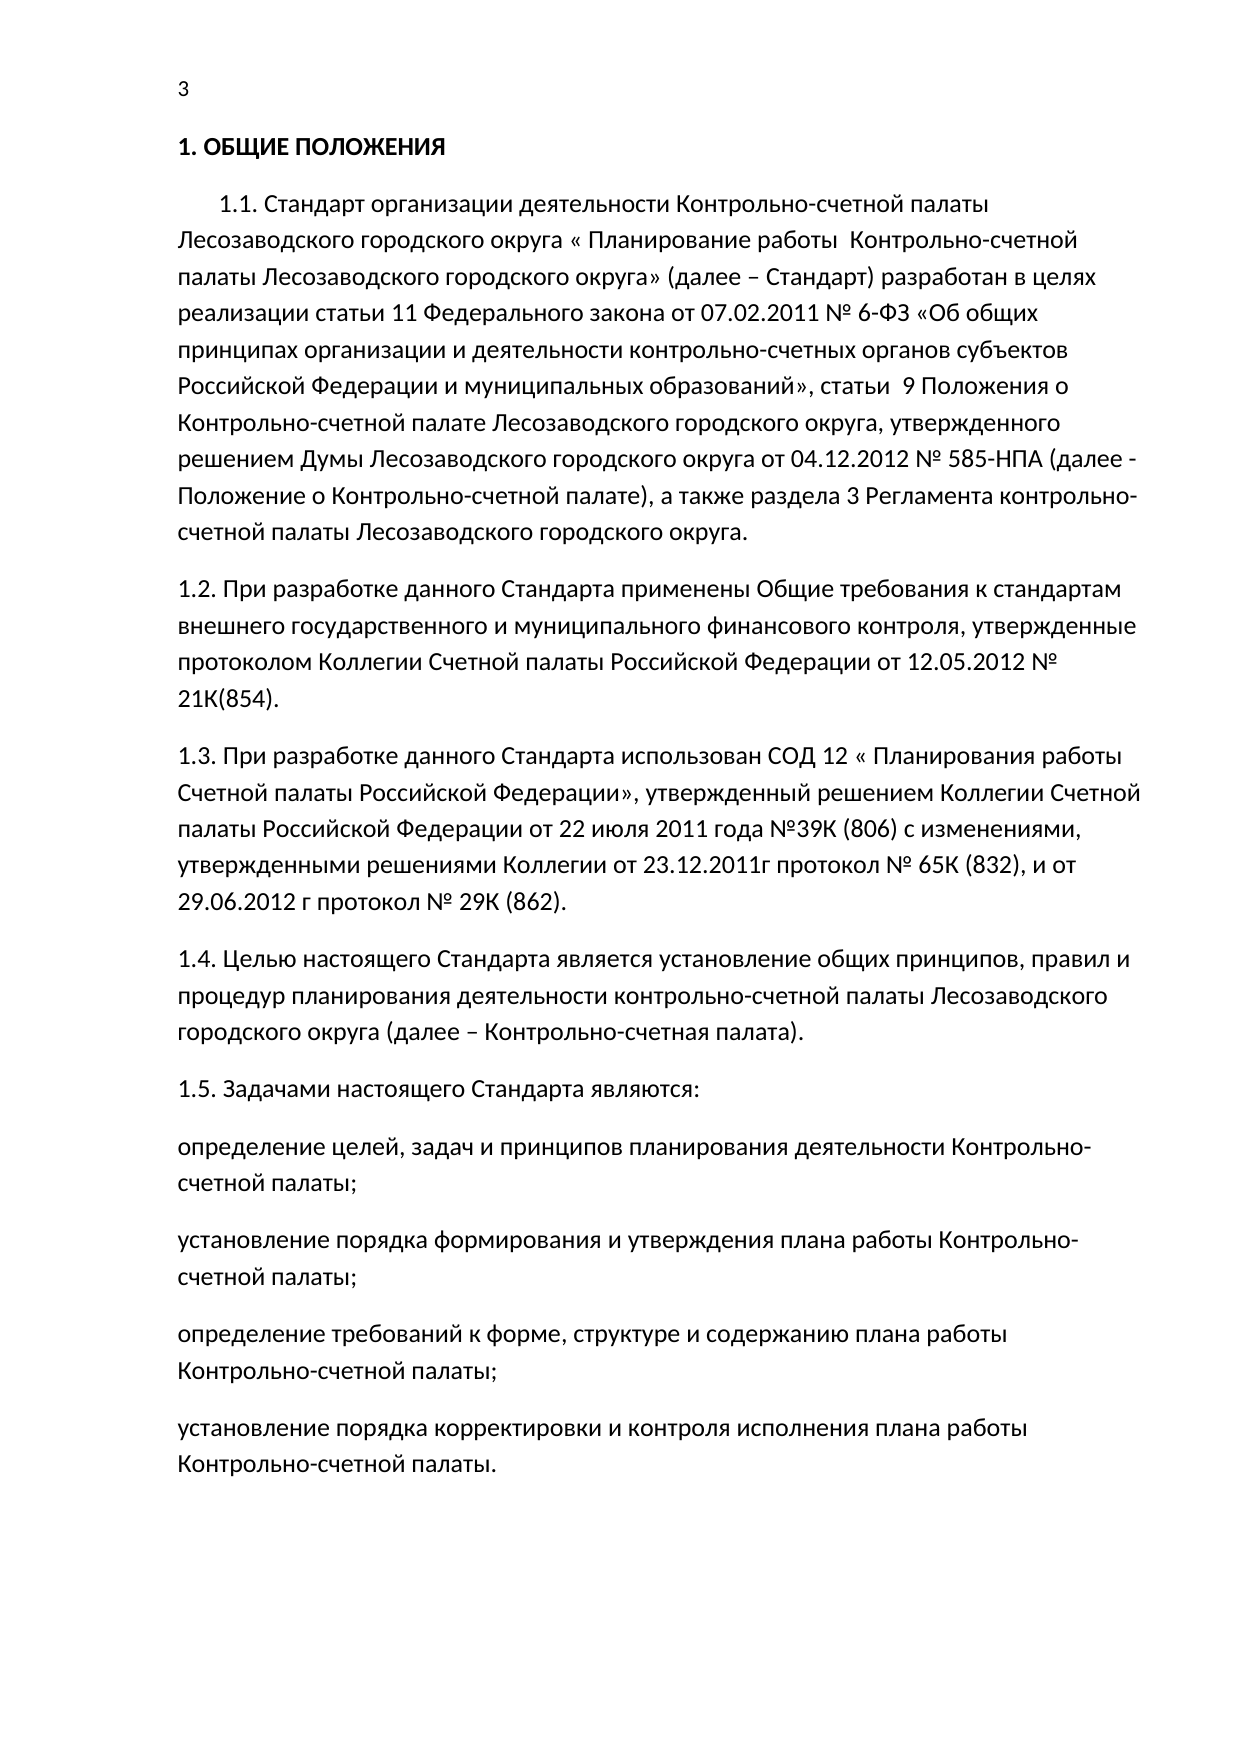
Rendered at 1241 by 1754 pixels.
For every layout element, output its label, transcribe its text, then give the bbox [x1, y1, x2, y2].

text 1.1. Стандарт организации деятельности Контрольно-счетной палаты Лесозаводского городского округа « Планирование работы Контрольно-счетной палаты Лесозаводского городского округа» (далее – Стандарт) разработан в целях реализации статьи 11 Федерального закона от 07.02.2011 № 6-ФЗ «Об общих принципах организации и деятельности контрольно-счетных органов субъектов Российской Федерации и муниципальных образований», статьи 9 Положения о Контрольно-счетной палате Лесозаводского городского округа, утвержденного решением Думы Лесозаводского городского округа от 04.12.2012 № 585-НПА (далее - Положение о Контрольно-счетной палате), а также раздела 3 Регламента контрольно-счетной палаты Лесозаводского городского округа. [177, 187, 1152, 547]
text определение требований к форме, структуре и содержанию плана работы Контрольно-счетной палаты; [177, 1317, 1152, 1386]
text установление порядка формирования и утверждения плана работы Контрольно-счетной палаты; [177, 1223, 1152, 1292]
text 1.2. При разработке данного Стандарта применены Общие требования к стандартам внешнего государственного и муниципального финансового контроля, утвержденные протоколом Коллегии Счетной палаты Российской Федерации от 12.05.2012 № 21К(854). [177, 572, 1152, 714]
text 1.5. Задачами настоящего Стандарта являются: [177, 1072, 1152, 1104]
text 1.3. При разработке данного Стандарта использован СОД 12 « Планирования работы Счетной палаты Российской Федерации», утвержденный решением Коллегии Счетной палаты Российской Федерации от 22 июля 2011 года №39К (806) с изменениями, утвержденными решениями Коллегии от 23.12.2011г протокол № 65К (832), и от 29.06.2012 г протокол № 29К (862). [177, 739, 1152, 917]
text определение целей, задач и принципов планирования деятельности Контрольно-счетной палаты; [177, 1130, 1152, 1198]
text 1. ОБЩИЕ ПОЛОЖЕНИЯ [177, 130, 1152, 162]
text установление порядка корректировки и контроля исполнения плана работы Контрольно-счетной палаты. [177, 1411, 1152, 1479]
text 1.4. Целью настоящего Стандарта является установление общих принципов, правил и процедур планирования деятельности контрольно-счетной палаты Лесозаводского городского округа (далее – Контрольно-счетная палата). [177, 942, 1152, 1047]
